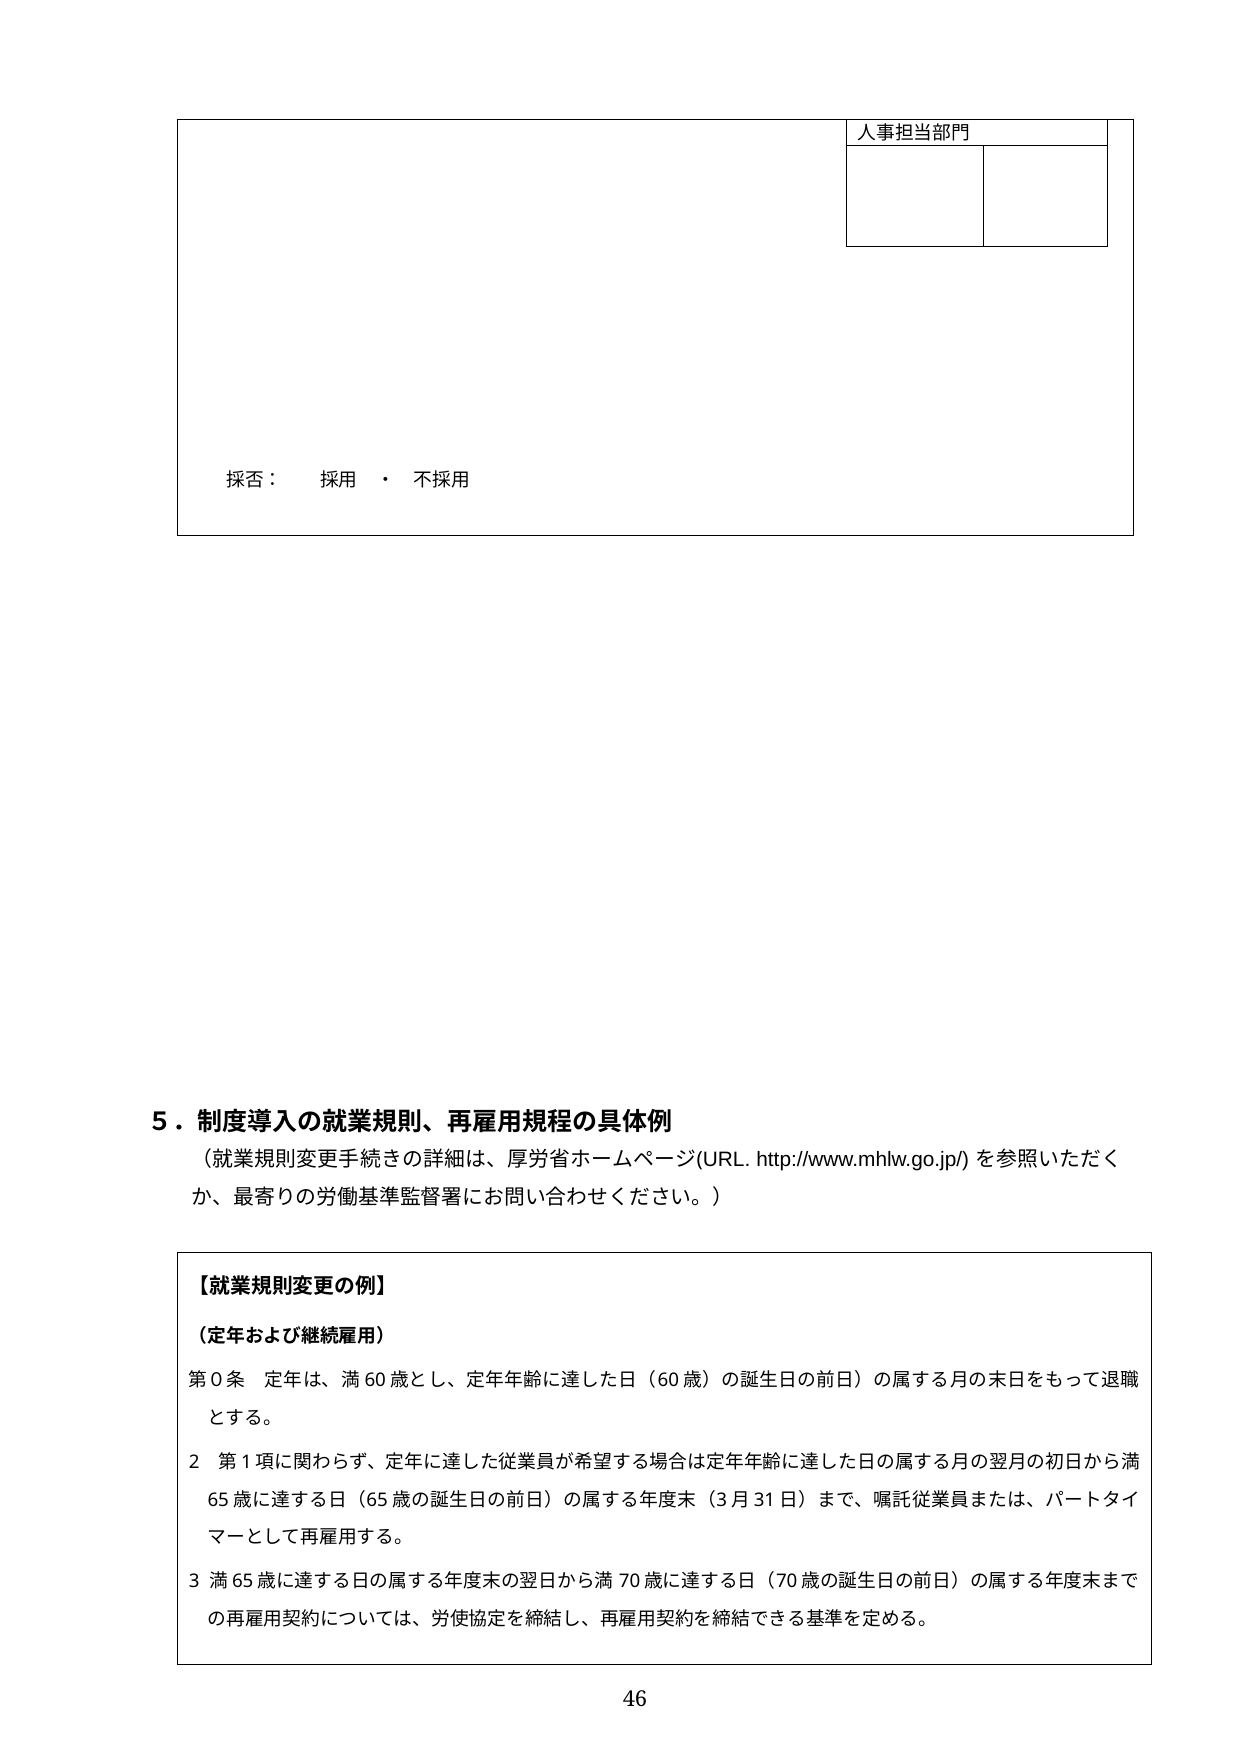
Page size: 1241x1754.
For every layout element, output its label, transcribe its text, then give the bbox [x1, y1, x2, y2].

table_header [178, 1253, 1151, 1664]
text ５．制度導入の就業規則、再雇用規程の具体例 [148, 1101, 1122, 1139]
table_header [178, 120, 1133, 534]
text （就業規則変更手続きの詳細は、厚労省ホームページ(URL. http://www.mhlw.go.jp/) を参照いただくか、最寄りの労働基準監督署にお問い合わせください。） [191, 1139, 1122, 1214]
